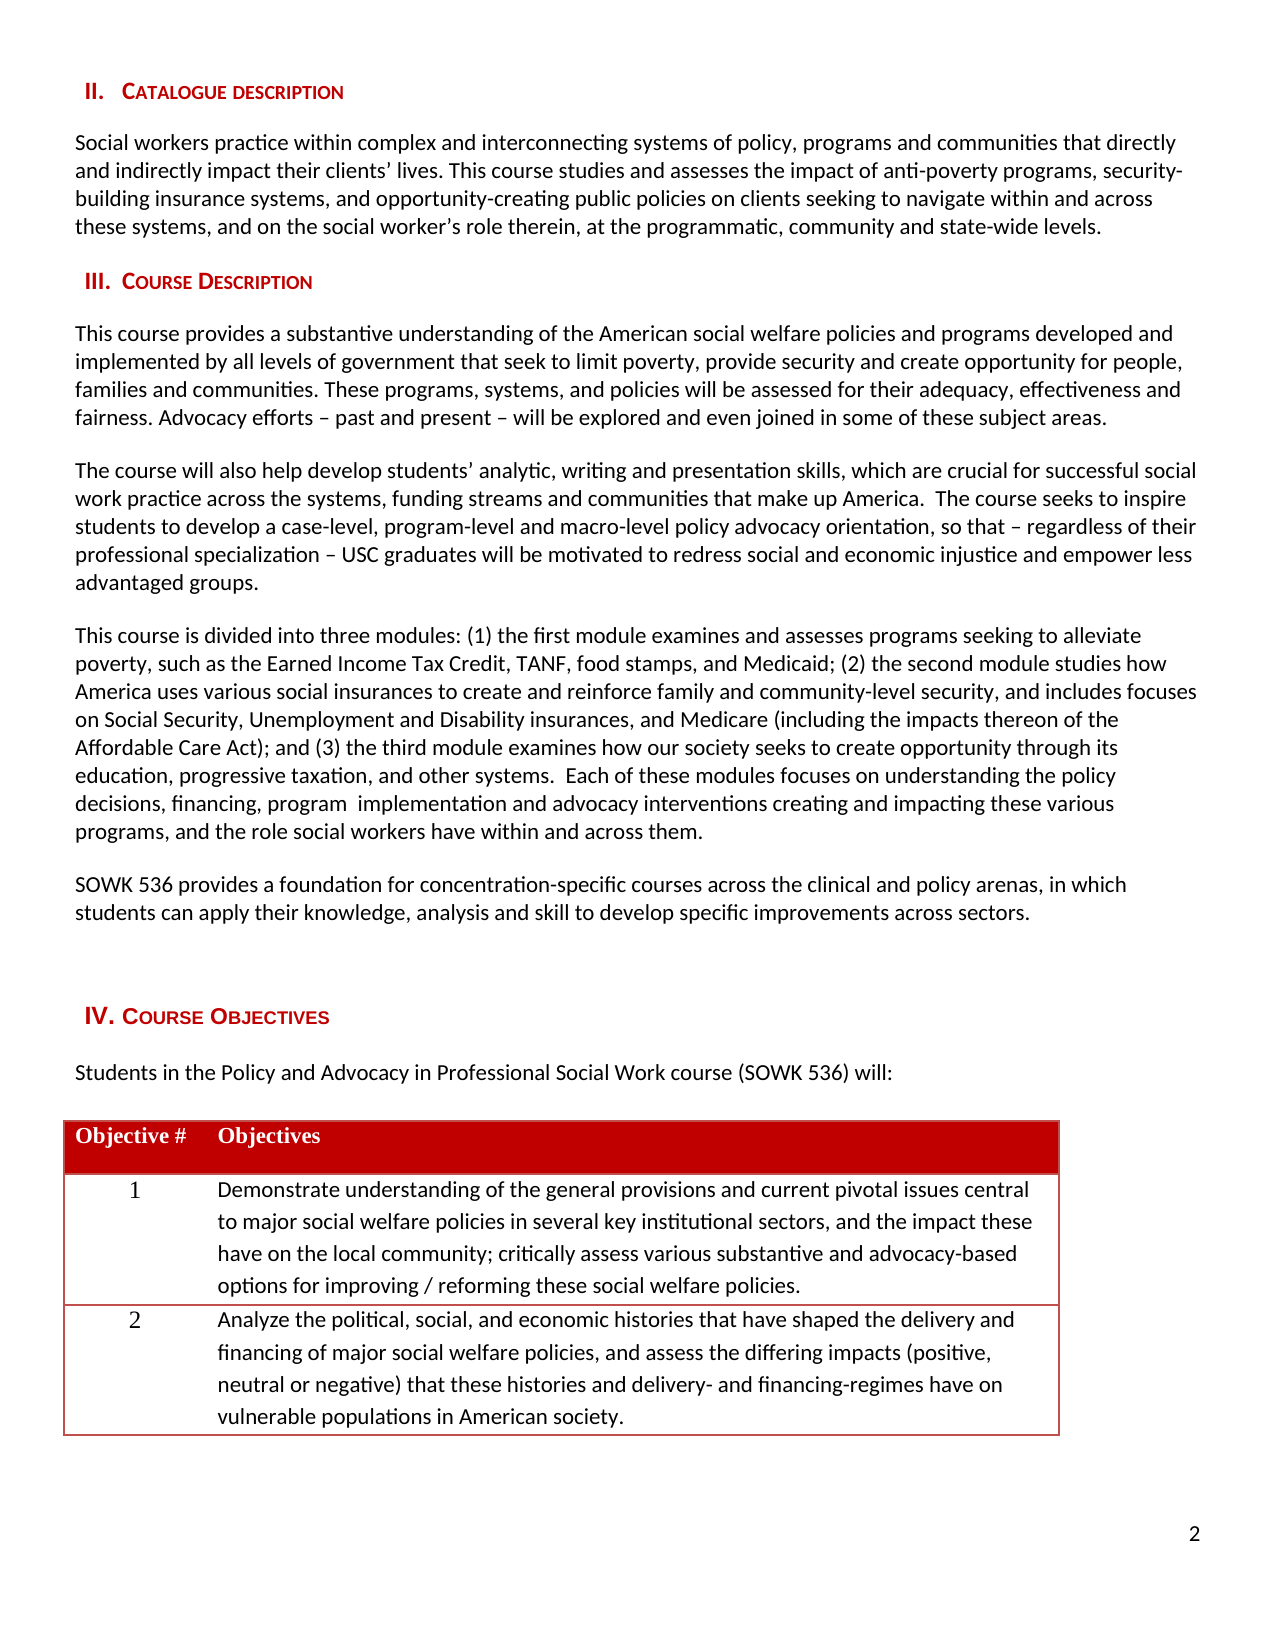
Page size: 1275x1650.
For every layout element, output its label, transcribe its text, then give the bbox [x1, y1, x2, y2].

text SOWK 536 provides a foundation for concentration-specific courses across the clinical and policy arenas, in which students can apply their knowledge, analysis and skill to develop specific improvements across sectors. [75, 870, 1200, 926]
text This course is divided into three modules: (1) the first module examines and assesses programs seeking to alleviate poverty, such as the Earned Income Tax Credit, TANF, food stamps, and Medicaid; (2) the second module studies how America uses various social insurances to create and reinforce family and community-level security, and includes focuses on Social Security, Unemployment and Disability insurances, and Medicare (including the impacts thereon of the Affordable Care Act); and (3) the third module examines how our society seeks to create opportunity through its education, progressive taxation, and other systems. Each of these modules focuses on understanding the policy decisions, financing, program implementation and advocacy interventions creating and impacting these various programs, and the role social workers have within and across them. [75, 621, 1200, 845]
text This course provides a substantive understanding of the American social welfare policies and programs developed and implemented by all levels of government that seek to limit poverty, provide security and create opportunity for people, families and communities. These programs, systems, and policies will be assessed for their adequacy, effectiveness and fairness. Advocacy efforts – past and present – will be explored and even joined in some of these subject areas. [75, 319, 1200, 431]
text Social workers practice within complex and interconnecting systems of policy, programs and communities that directly and indirectly impact their clients’ lives. This course studies and assesses the impact of anti-poverty programs, security-building insurance systems, and opportunity-creating public policies on clients seeking to navigate within and across these systems, and on the social worker’s role therein, at the programmatic, community and state-wide levels. [75, 128, 1200, 241]
text The course will also help develop students’ analytic, writing and presentation skills, which are crucial for successful social work practice across the systems, funding streams and communities that make up America. The course seeks to inspire students to develop a case-level, program-level and macro-level policy advocacy orientation, so that – regardless of their professional specialization – USC graduates will be motivated to redress social and economic injustice and empower less advantaged groups. [75, 456, 1200, 596]
table_cell Demonstrate understanding of the general provisions and current pivotal issues central to major social welfare policies in several key institutional sectors, and the impact these have on the local community; critically assess various substantive and advocacy-based options for improving / reforming these social welfare policies. [206, 1175, 1058, 1303]
subtitle Course Description [84, 266, 1200, 296]
table_header Objectives [206, 1122, 1058, 1173]
subtitle Course Objectives [84, 1001, 1200, 1029]
table_header Objective # [65, 1122, 206, 1173]
text Students in the Policy and Advocacy in Professional Social Work course (SOWK 536) will: [75, 1058, 1200, 1087]
table_cell 1 [65, 1175, 206, 1303]
subtitle Catalogue description [84, 75, 1200, 106]
table_cell 2 [65, 1306, 206, 1434]
table_cell Analyze the political, social, and economic histories that have shaped the delivery and financing of major social welfare policies, and assess the differing impacts (positive, neutral or negative) that these histories and delivery- and financing-regimes have on vulnerable populations in American society. [206, 1306, 1058, 1434]
